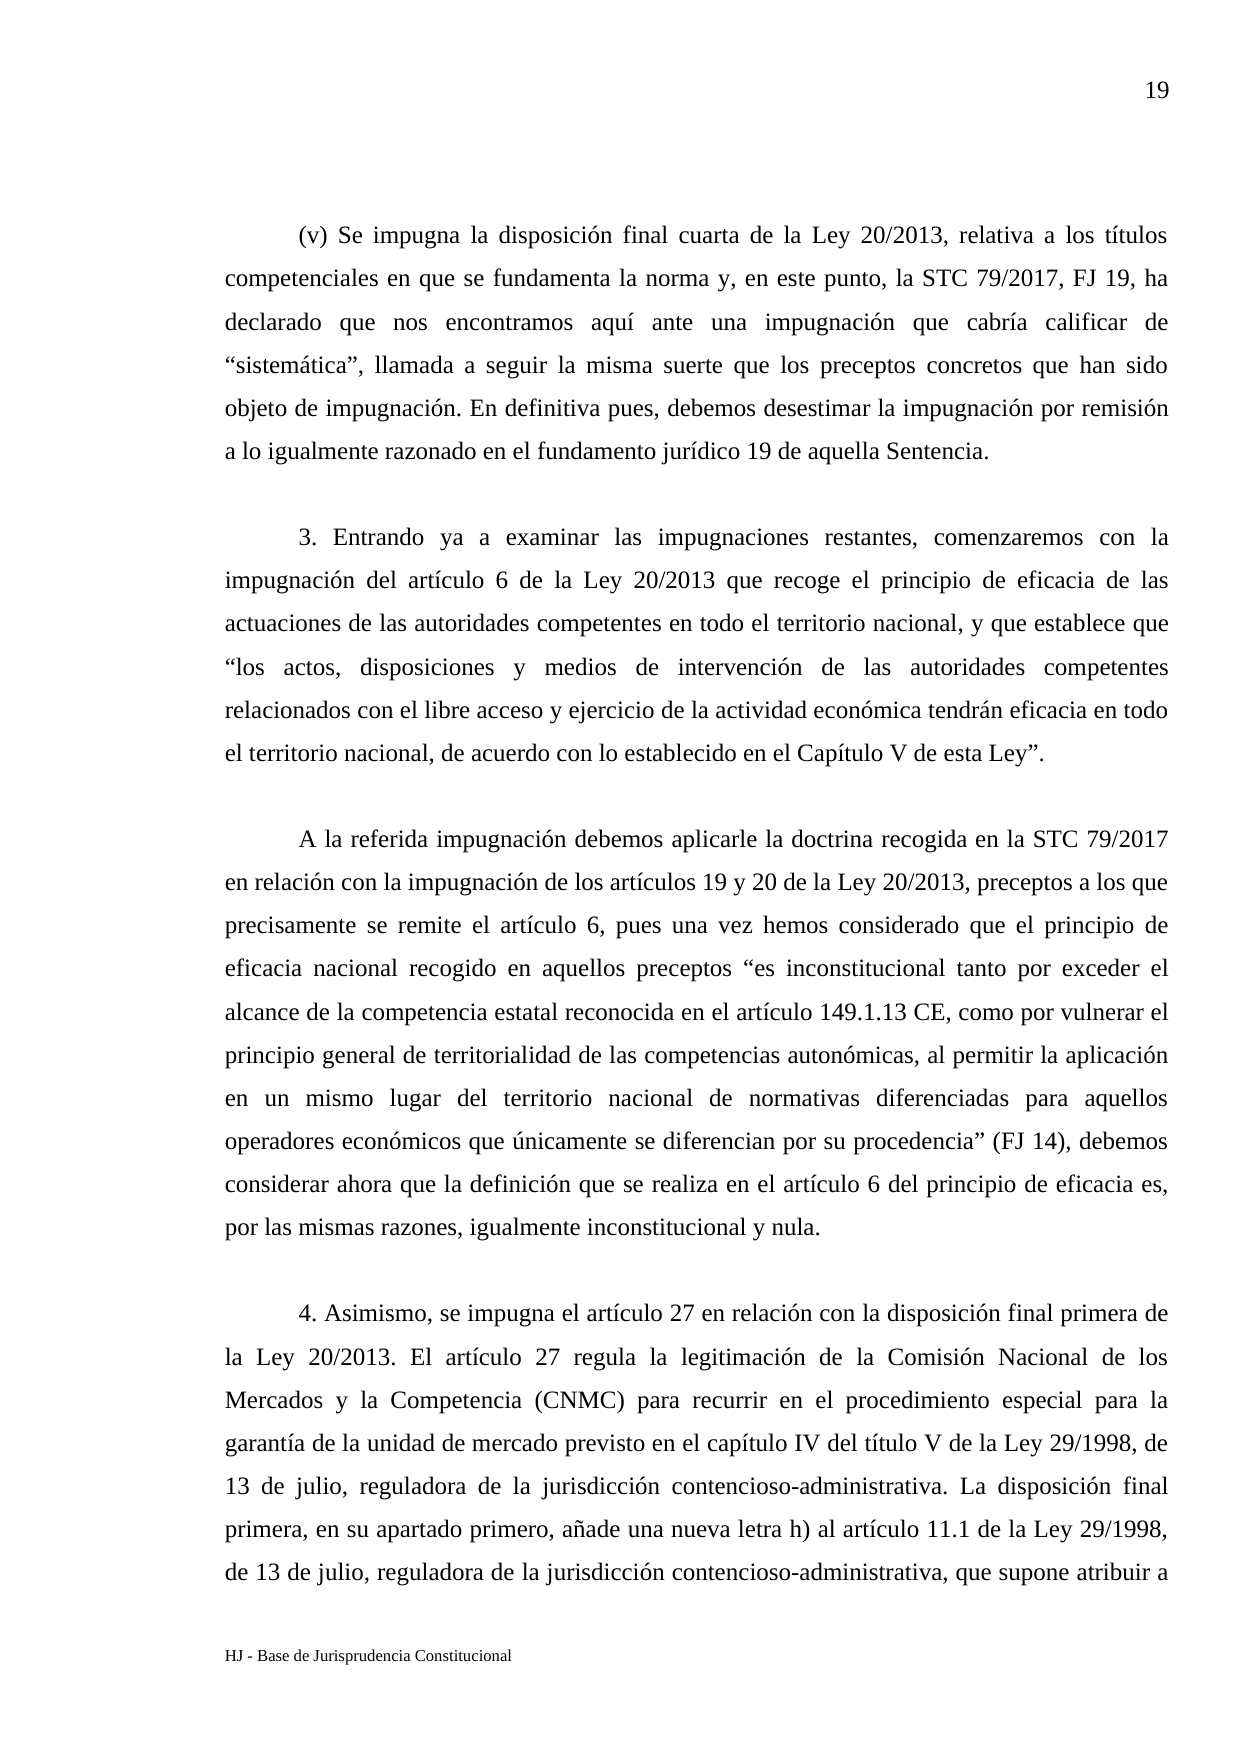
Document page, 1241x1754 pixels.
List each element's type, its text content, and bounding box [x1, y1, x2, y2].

text A la referida impugnación debemos aplicarle la doctrina recogida en la STC 79/2017 en relación con la impugnación de los artículos 19 y 20 de la Ley 20/2013, preceptos a los que precisamente se remite el artículo 6, pues una vez hemos considerado que el principio de eficacia nacional recogido en aquellos preceptos “es inconstitucional tanto por exceder el alcance de la competencia estatal reconocida en el artículo 149.1.13 CE, como por vulnerar el principio general de territorialidad de las competencias autonómicas, al permitir la aplicación en un mismo lugar del territorio nacional de normativas diferenciadas para aquellos operadores económicos que únicamente se diferencian por su procedencia” (FJ 14), debemos considerar ahora que la definición que se realiza en el artículo 6 del principio de eficacia es, por las mismas razones, igualmente inconstitucional y nula. [224, 824, 1169, 1241]
text 3. Entrando ya a examinar las impugnaciones restantes, comenzaremos con la impugnación del artículo 6 de la Ley 20/2013 que recoge el principio de eficacia de las actuaciones de las autoridades competentes en todo el territorio nacional, y que establece que “los actos, disposiciones y medios de intervención de las autoridades competentes relacionados con el libre acceso y ejercicio de la actividad económica tendrán eficacia en todo el territorio nacional, de acuerdo con lo establecido en el Capítulo V de esta Ley”. [224, 522, 1169, 767]
text (v) Se impugna la disposición final cuarta de la Ley 20/2013, relativa a los títulos competenciales en que se fundamenta la norma y, en este punto, la STC 79/2017, FJ 19, ha declarado que nos encontramos aquí ante una impugnación que cabría calificar de “sistemática”, llamada a seguir la misma suerte que los preceptos concretos que han sido objeto de impugnación. En definitiva pues, debemos desestimar la impugnación por remisión a lo igualmente razonado en el fundamento jurídico 19 de aquella Sentencia. [224, 220, 1169, 465]
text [224, 1298, 1169, 1586]
